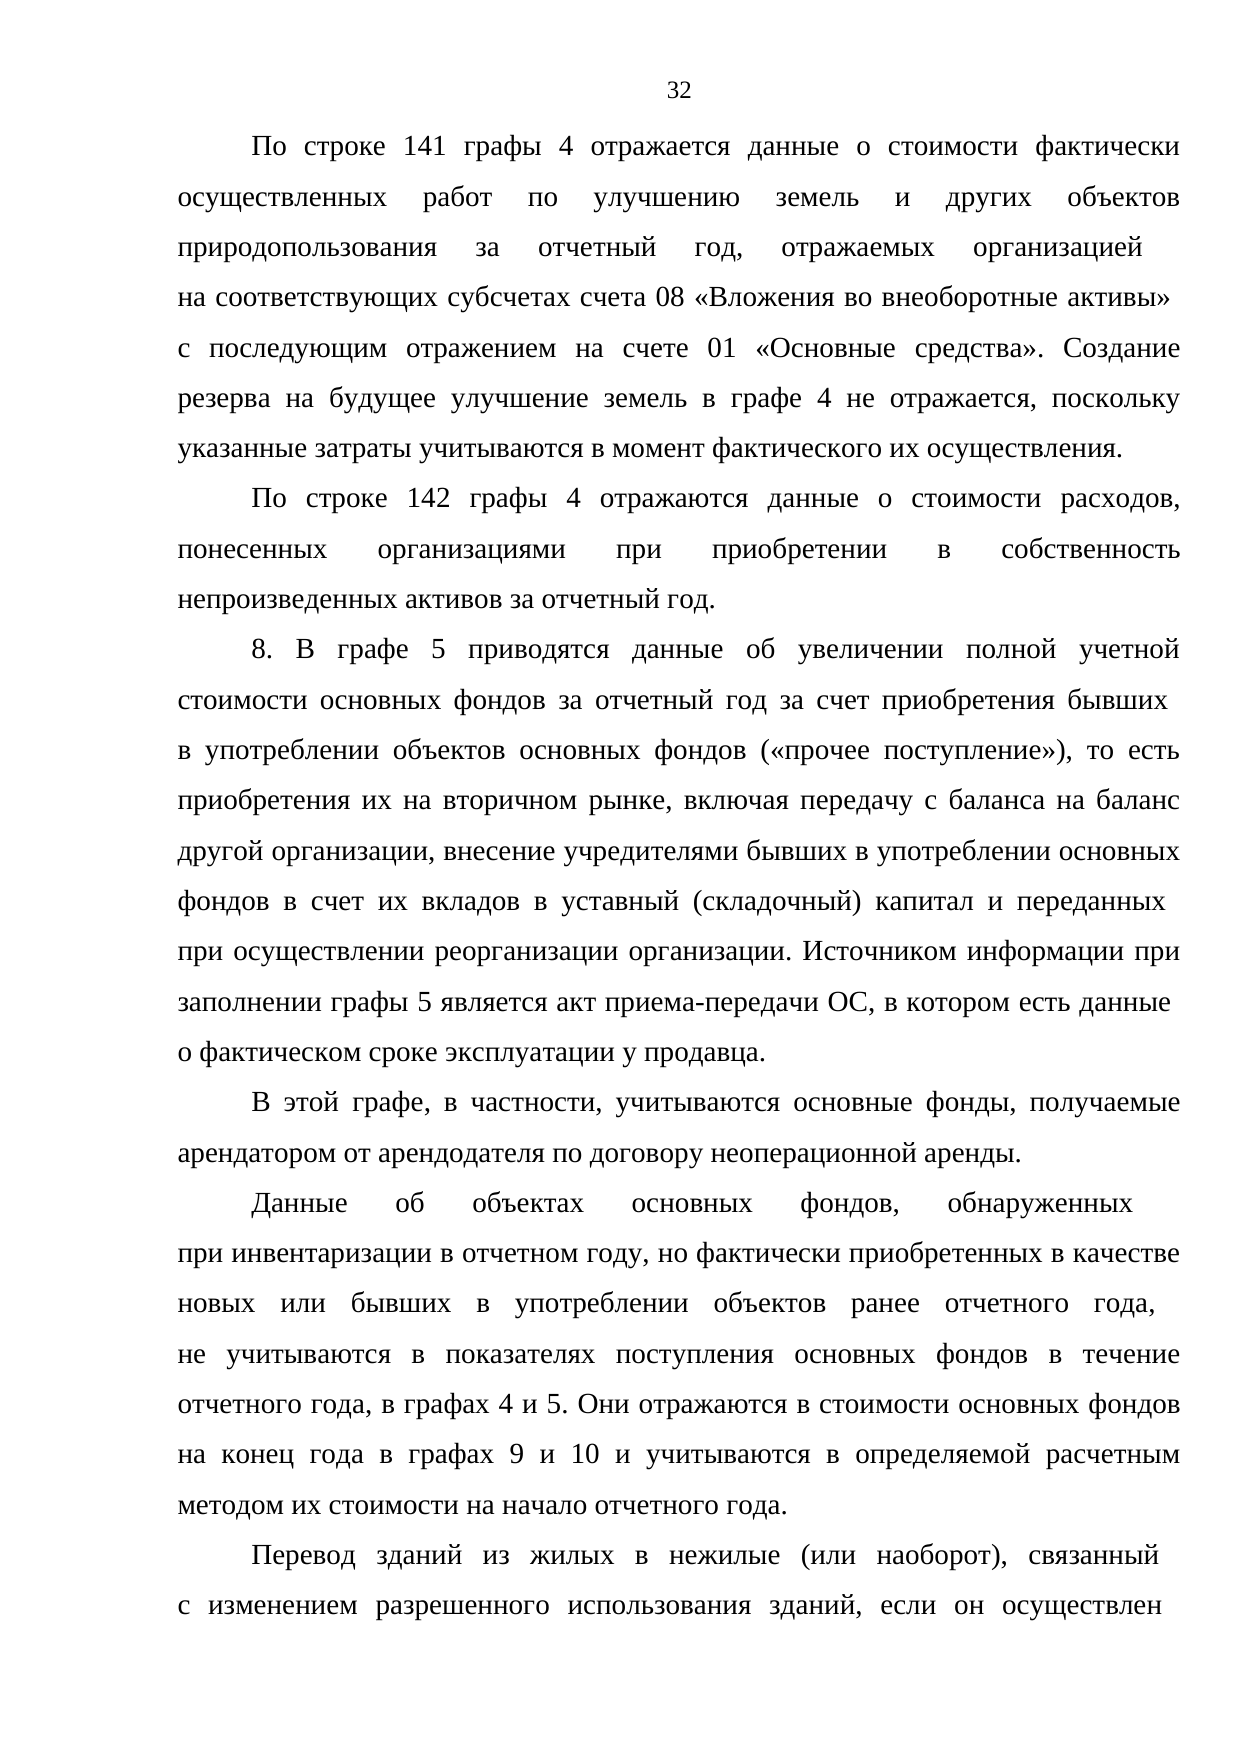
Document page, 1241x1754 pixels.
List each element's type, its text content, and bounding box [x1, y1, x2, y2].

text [177, 1537, 1181, 1621]
text По строке 142 графы 4 отражаются данные о стоимости расходов, понесенных организациями при приобретении в собственность непроизведенных активов за отчетный год. [177, 481, 1181, 615]
text Данные об объектах основных фондов, обнаруженных при инвентаризации в отчетном году, но фактически приобретенных в качестве новых или бывших в употреблении объектов ранее отчетного года, не учитываются в показателях поступления основных фондов в течение отчетного года, в графах 4 и 5. Они отражаются в стоимости основных фондов на конец года в графах 9 и 10 и учитываются в определяемой расчетным методом их стоимости на начало отчетного года. [177, 1185, 1181, 1520]
text По строке 141 графы 4 отражается данные о стоимости фактически осуществленных работ по улучшению земель и других объектов природопользования за отчетный год, отражаемых организацией на соответствующих субсчетах счета 08 «Вложения во внеоборотные активы» с последующим отражением на счете 01 «Основные средства». Создание резерва на будущее улучшение земель в графе 4 не отражается, поскольку указанные затраты учитываются в момент фактического их осуществления. [177, 128, 1181, 464]
text В этой графе, в частности, учитываются основные фонды, получаемые арендатором от арендодателя по договору неоперационной аренды. [177, 1084, 1181, 1168]
text 8. В графе 5 приводятся данные об увеличении полной учетной стоимости основных фондов за отчетный год за счет приобретения бывших в употреблении объектов основных фондов («прочее поступление»), то есть приобретения их на вторичном рынке, включая передачу с баланса на баланс другой организации, внесение учредителями бывших в употреблении основных фондов в счет их вкладов в уставный (складочный) капитал и переданных при осуществлении реорганизации организации. Источником информации при заполнении графы 5 является акт приема-передачи ОС, в котором есть данные о фактическом сроке эксплуатации у продавца. [177, 632, 1181, 1068]
